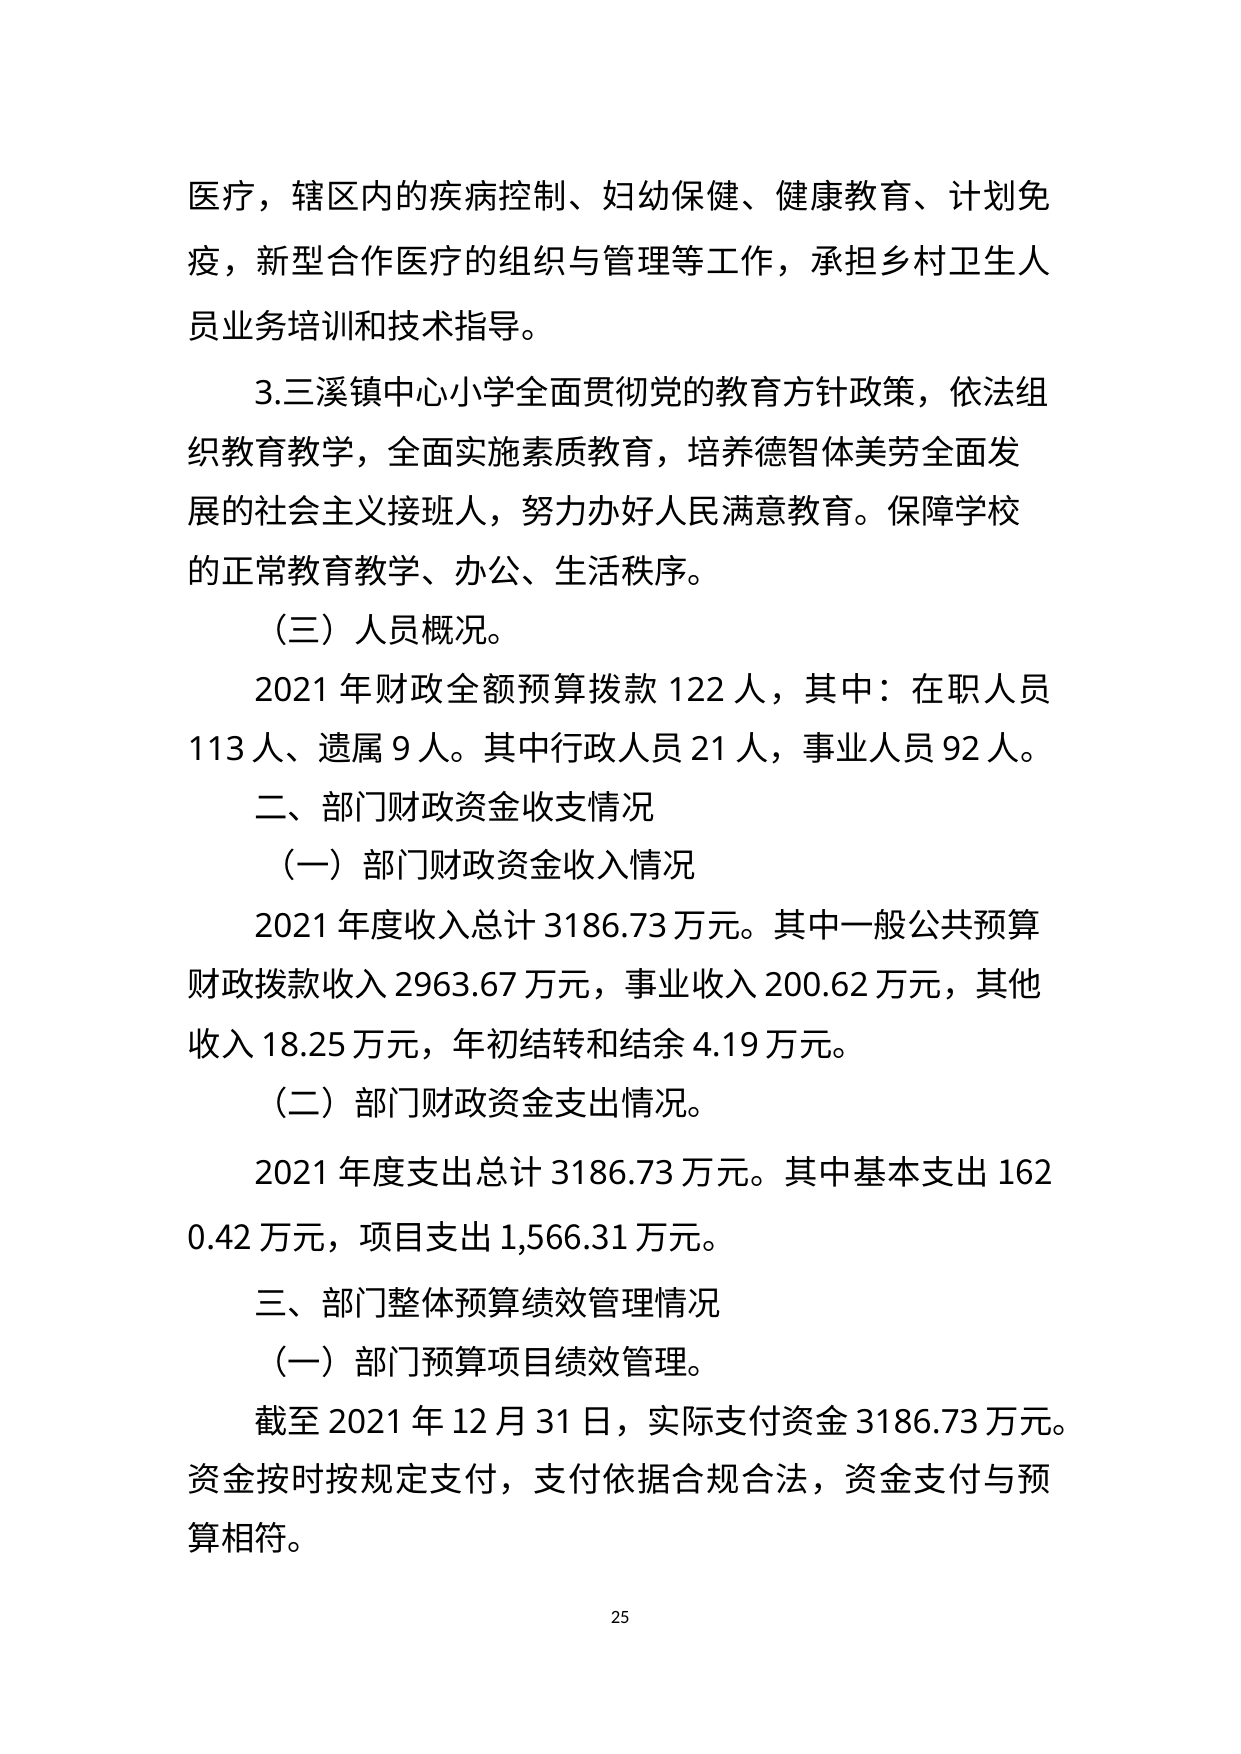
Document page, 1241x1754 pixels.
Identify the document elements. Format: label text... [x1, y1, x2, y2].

text 2021年财政全额预算拨款122人，其中：在职人员113人、遗属9人。其中行政人员21人，事业人员92人。 [187, 655, 1053, 772]
text 二、部门财政资金收支情况 [187, 772, 1053, 831]
text 2021年度收入总计3186.73万元。其中一般公共预算财政拨款收入2963.67万元，事业收入200.62万元，其他收入18.25万元，年初结转和结余4.19万元。 [187, 889, 1053, 1068]
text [187, 162, 1053, 357]
text 3.三溪镇中心小学全面贯彻党的教育方针政策，依法组织教育教学，全面实施素质教育，培养德智体美劳全面发展的社会主义接班人，努力办好人民满意教育。保障学校的正常教育教学、办公、生活秩序。 [187, 357, 1053, 595]
text 三、部门整体预算绩效管理情况 [187, 1267, 1053, 1327]
text 截至2021年12月31日，实际支付资金3186.73万元。资金按时按规定支付，支付依据合规合法，资金支付与预算相符。 [187, 1387, 1053, 1562]
text （一）部门预算项目绩效管理。 [187, 1327, 1053, 1387]
text （二）部门财政资金支出情况。 [187, 1068, 1053, 1128]
text （一）部门财政资金收入情况 [187, 831, 1053, 889]
text （三）人员概况。 [187, 595, 1053, 655]
text 2021年度支出总计3186.73万元。其中基本支出1620.42万元，项目支出1,566.31万元。 [187, 1137, 1053, 1267]
